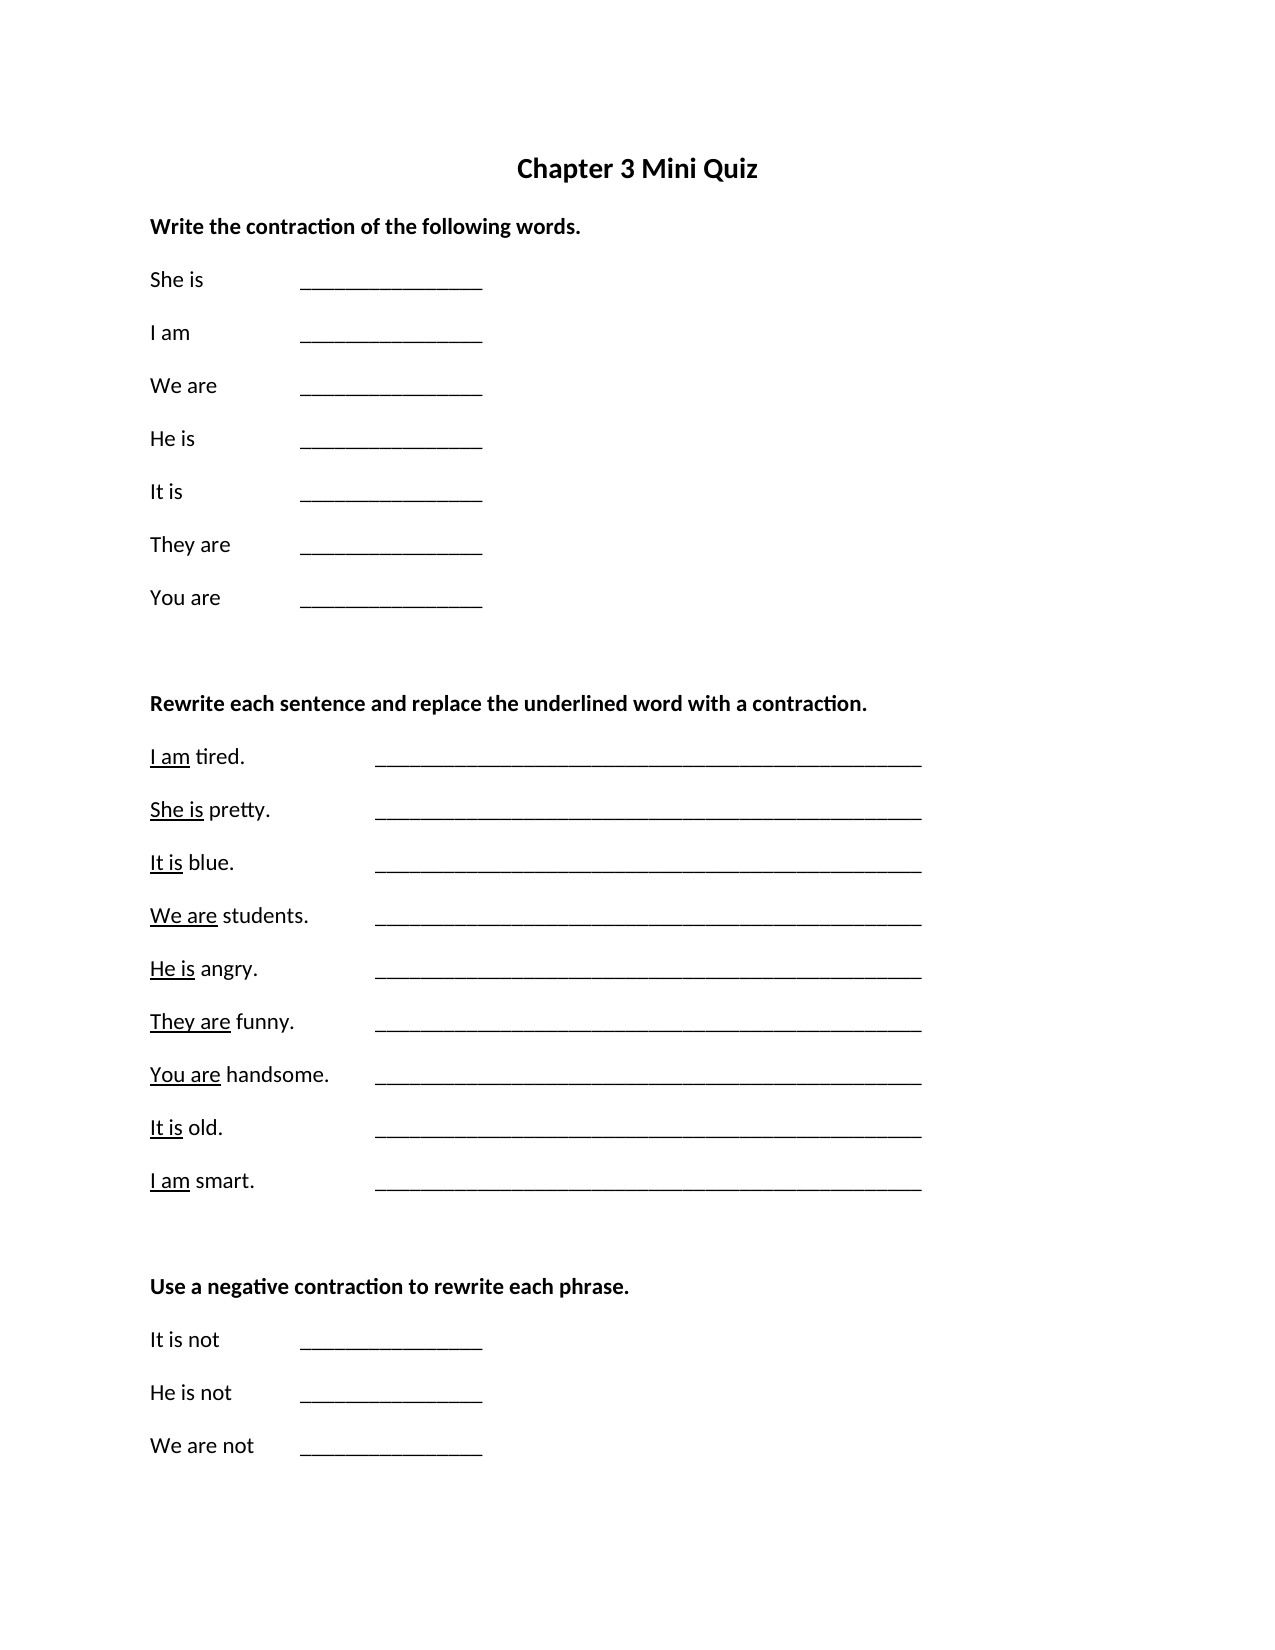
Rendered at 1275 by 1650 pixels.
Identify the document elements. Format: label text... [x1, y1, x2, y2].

text It is old. ________________________________________________ [150, 1113, 1125, 1141]
text She is pretty. ________________________________________________ [150, 795, 1125, 823]
text We are not ________________ [150, 1431, 1125, 1459]
text I am ________________ [150, 318, 1125, 346]
text I am smart. ________________________________________________ [150, 1166, 1125, 1194]
text Write the contraction of the following words. [150, 212, 1125, 240]
text It is not ________________ [150, 1325, 1125, 1353]
text They are ________________ [150, 530, 1125, 558]
text He is angry. ________________________________________________ [150, 954, 1125, 982]
text He is ________________ [150, 424, 1125, 452]
text Use a negative contraction to rewrite each phrase. [150, 1272, 1125, 1300]
text I am tired. ________________________________________________ [150, 742, 1125, 770]
text They are funny. ________________________________________________ [150, 1007, 1125, 1035]
text We are students. ________________________________________________ [150, 901, 1125, 929]
text Rewrite each sentence and replace the underlined word with a contraction. [150, 689, 1125, 717]
text It is ________________ [150, 477, 1125, 505]
text We are ________________ [150, 371, 1125, 399]
text He is not ________________ [150, 1378, 1125, 1406]
text You are handsome. ________________________________________________ [150, 1060, 1125, 1088]
text You are ________________ [150, 583, 1125, 611]
text It is blue. ________________________________________________ [150, 848, 1125, 876]
text Chapter 3 Mini Quiz [150, 150, 1125, 186]
text She is ________________ [150, 265, 1125, 293]
